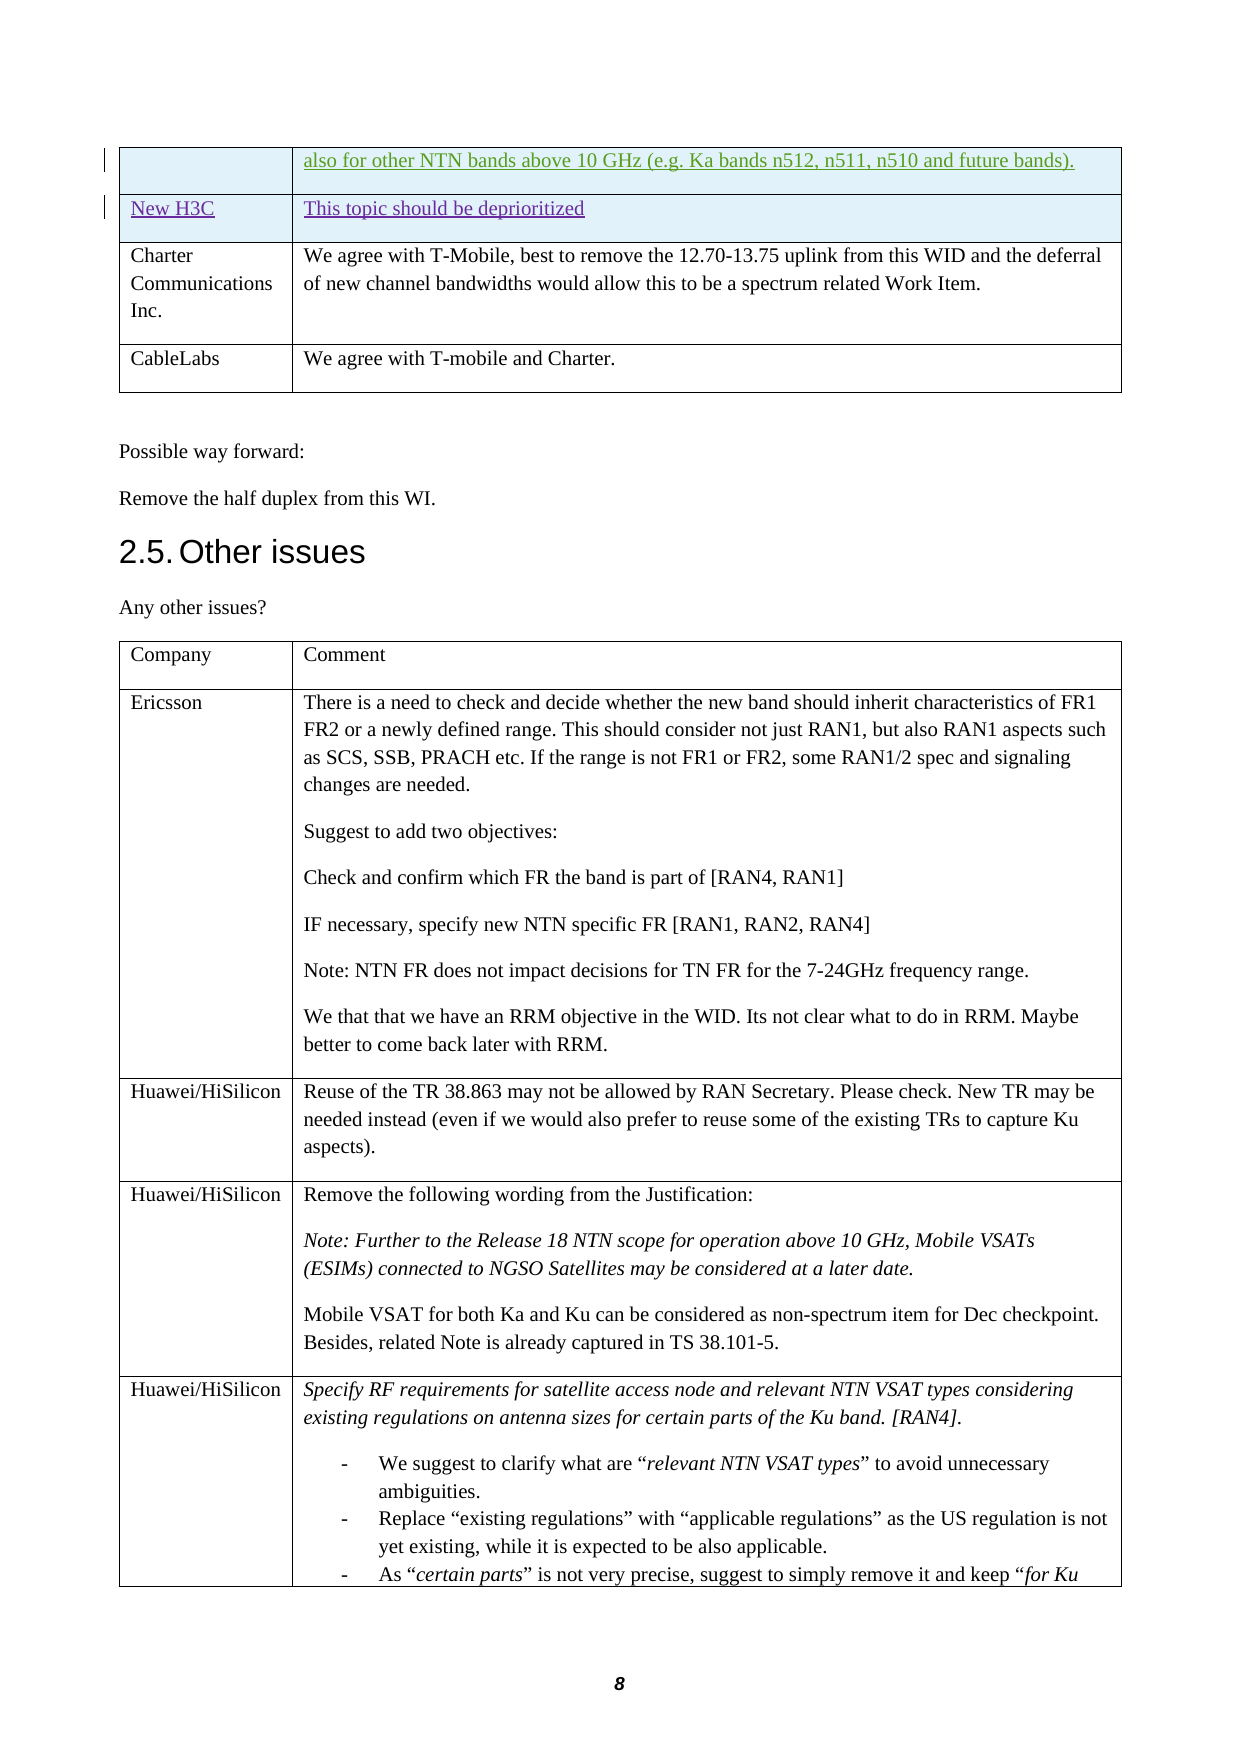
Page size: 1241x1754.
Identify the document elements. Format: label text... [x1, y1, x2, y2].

table_cell Huawei/HiSilicon [120, 1079, 292, 1181]
text Any other issues? [118, 595, 1122, 619]
text Possible way forward: [118, 439, 1122, 463]
table_header Comment [293, 642, 1121, 688]
table_cell We agree with T-mobile and Charter. [293, 345, 1121, 392]
subtitle Other issues [118, 532, 1122, 570]
table_cell Huawei/HiSilicon [120, 1377, 292, 1586]
table_cell There is a need to check and decide whether the new band should inherit characteristics of FR1 FR2 or a newly defined range. This should consider not just RAN1, but also RAN1 aspects such as SCS, SSB, PRACH etc. If the range is not FR1 or FR2, some RAN1/2 spec and signaling changes are needed. Suggest to add two objectives: Check and confirm which FR the band is part of [RAN4, RAN1] IF necessary, specify new NTN specific FR [RAN1, RAN2, RAN4] Note: NTN FR does not impact decisions for TN FR for the 7-24GHz frequency range. We that that we have an RRM objective in the WID. Its not clear what to do in RRM. Maybe better to come back later with RRM. [293, 690, 1121, 1078]
table_cell Remove the following wording from the Justification: Note: Further to the Release 18 NTN scope for operation above 10 GHz, Mobile VSATs (ESIMs) connected to NGSO Satellites may be considered at a later date. Mobile VSAT for both Ka and Ku can be considered as non-spectrum item for Dec checkpoint. Besides, related Note is already captured in TS 38.101-5. [293, 1182, 1121, 1376]
table_cell Ericsson [120, 690, 292, 1078]
table_cell CableLabs [120, 345, 292, 392]
table_cell Reuse of the TR 38.863 may not be allowed by RAN Secretary. Please check. New TR may be needed instead (even if we would also prefer to reuse some of the existing TRs to capture Ku aspects). [293, 1079, 1121, 1181]
table_cell We agree with T-Mobile, best to remove the 12.70-13.75 uplink from this WID and the deferral of new channel bandwidths would allow this to be a spectrum related Work Item. [293, 243, 1121, 344]
table_cell Huawei/HiSilicon [120, 1182, 292, 1376]
text Remove the half duplex from this WI. [118, 486, 1122, 509]
table_cell Charter Communications Inc. [120, 243, 292, 344]
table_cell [293, 1377, 1121, 1586]
table_header Company [120, 642, 292, 688]
